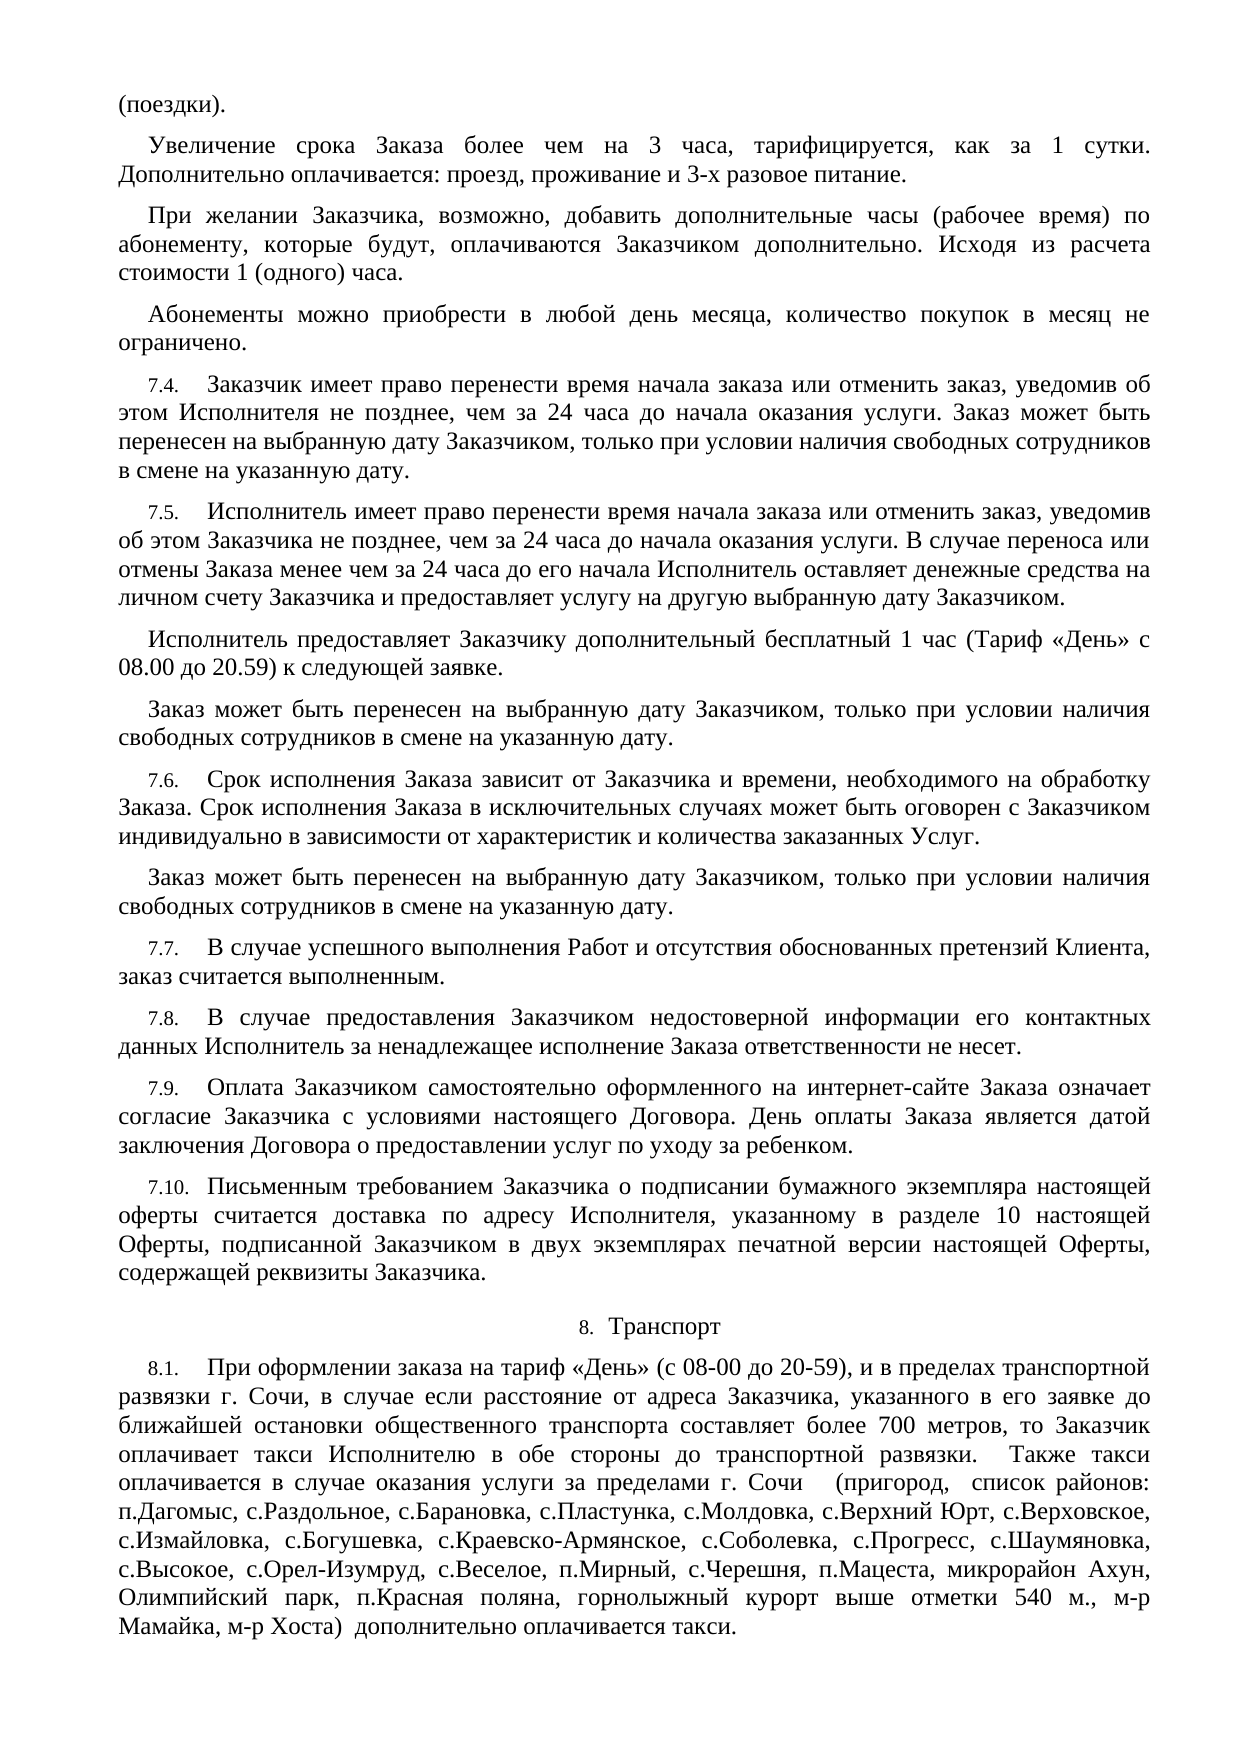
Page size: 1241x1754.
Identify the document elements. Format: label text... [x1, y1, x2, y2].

text При желании Заказчика, возможно, добавить дополнительные часы (рабочее время) по абонементу, которые будут, оплачиваются Заказчиком дополнительно. Исходя из расчета стоимости 1 (одного) часа. [118, 200, 1152, 286]
list Заказчик имеет право перенести время начала заказа или отменить заказ, уведомив об этом Исполнителя не позднее, чем за 24 часа до начала оказания услуги. Заказ может быть перенесен на выбранную дату Заказчиком, только при условии наличия свободных сотрудников в смене на указанную дату. [118, 369, 1152, 484]
list Исполнитель имеет право перенести время начала заказа или отменить заказ, уведомив об этом Заказчика не позднее, чем за 24 часа до начала оказания услуги. В случае переноса или отмены Заказа менее чем за 24 часа до его начала Исполнитель оставляет денежные средства на личном счету Заказчика и предоставляет услугу на другую выбранную дату Заказчиком. [118, 496, 1152, 611]
text Увеличение срока Заказа более чем на 3 часа, тарифицируется, как за 1 сутки. Дополнительно оплачивается: проезд, проживание и 3-х разовое питание. [118, 130, 1152, 187]
list В случае успешного выполнения Работ и отсутствия обоснованных претензий Клиента, заказ считается выполненным. [118, 932, 1152, 990]
text Заказ может быть перенесен на выбранную дату Заказчиком, только при условии наличия свободных сотрудников в смене на указанную дату. [118, 694, 1152, 751]
list Письменным требованием Заказчика о подписании бумажного экземпляра настоящей оферты считается доставка по адресу Исполнителя, указанному в разделе 10 настоящей Оферты, подписанной Заказчиком в двух экземплярах печатной версии настоящей Оферты, содержащей реквизиты Заказчика. [118, 1171, 1152, 1286]
list При оформлении заказа на тариф «День» (с 08-00 до 20-59), и в пределах транспортной развязки г. Сочи, в случае если расстояние от адреса Заказчика, указанного в его заявке до ближайшей остановки общественного транспорта составляет более 700 метров, то Заказчик оплачивает такси Исполнителю в обе стороны до транспортной развязки. Также такси оплачивается в случае оказания услуги за пределами г. Сочи (пригород, список районов: п.Дагомыс, с.Раздольное, с.Барановка, с.Пластунка, с.Молдовка, с.Верхний Юрт, с.Верховское, с.Измайловка, с.Богушевка, с.Краевско-Армянское, с.Соболевка, с.Прогресс, с.Шаумяновка, с.Высокое, с.Орел-Изумруд, с.Веселое, п.Мирный, с.Черешня, п.Мацеста, микрорайон Ахун, Олимпийский парк, п.Красная поляна, горнолыжный курорт выше отметки 540 м., м-р Мамайка, м-р Хоста) дополнительно оплачивается такси. [118, 1352, 1152, 1640]
text Исполнитель предоставляет Заказчику дополнительный бесплатный 1 час (Тариф «День» с 08.00 до 20.59) к следующей заявке. [118, 624, 1152, 681]
text Заказ может быть перенесен на выбранную дату Заказчиком, только при условии наличия свободных сотрудников в смене на указанную дату. [118, 862, 1152, 920]
list Срок исполнения Заказа зависит от Заказчика и времени, необходимого на обработку Заказа. Срок исполнения Заказа в исключительных случаях может быть оговорен с Заказчиком индивидуально в зависимости от характеристик и количества заказанных Услуг. [118, 764, 1152, 850]
list Оплата Заказчиком самостоятельно оформленного на интернет-сайте Заказа означает согласие Заказчика с условиями настоящего Договора. День оплаты Заказа является датой заключения Договора о предоставлении услуг по уходу за ребенком. [118, 1072, 1152, 1159]
text Абонементы можно приобрести в любой день месяца, количество покупок в месяц не ограничено. [118, 299, 1152, 356]
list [118, 89, 1152, 117]
list Транспорт [118, 1311, 1152, 1340]
list В случае предоставления Заказчиком недостоверной информации его контактных данных Исполнитель за ненадлежащее исполнение Заказа ответственности не несет. [118, 1002, 1152, 1060]
